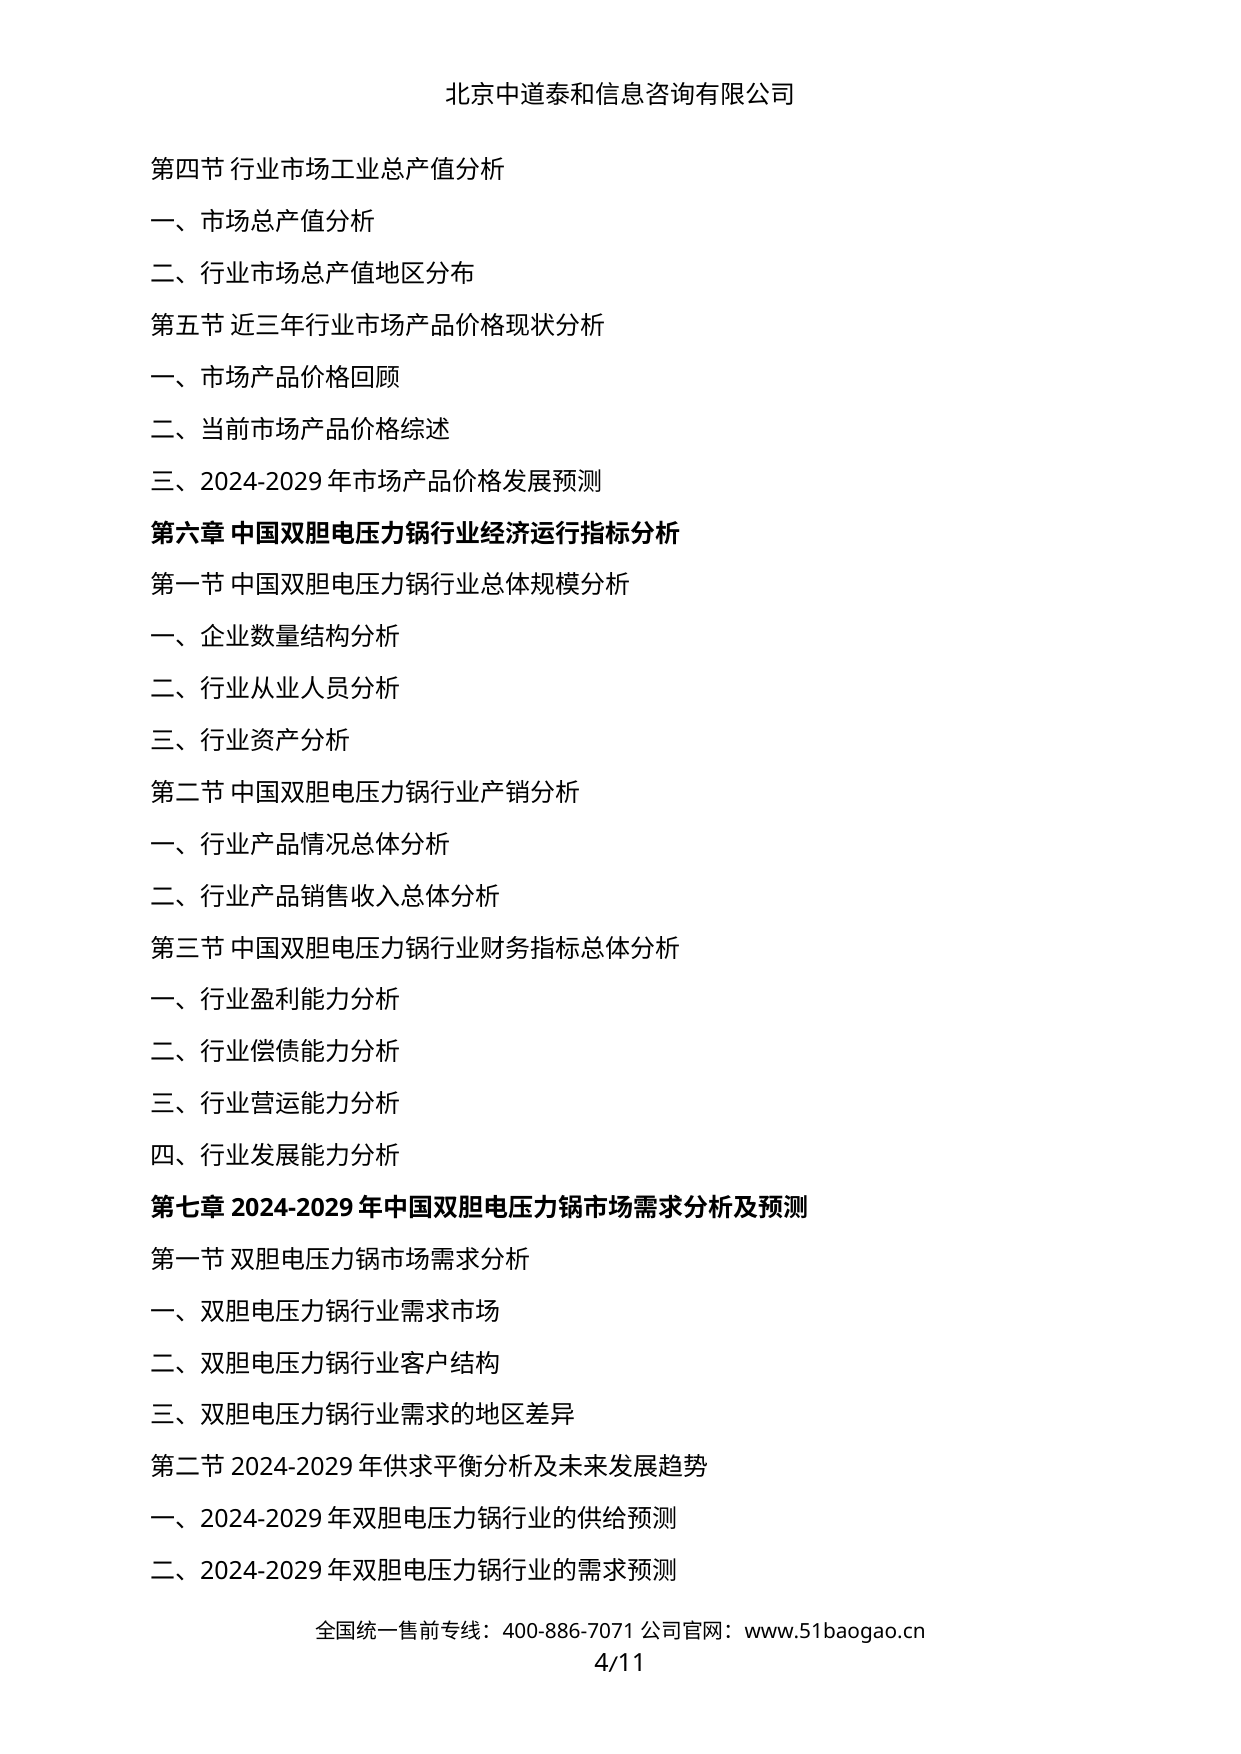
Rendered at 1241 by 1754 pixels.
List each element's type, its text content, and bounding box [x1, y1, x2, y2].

text 第二节 2024-2029年供求平衡分析及未来发展趋势 [150, 1447, 1090, 1483]
text 一、行业盈利能力分析 [150, 980, 1090, 1016]
text 二、行业偿债能力分析 [150, 1032, 1090, 1068]
text 第三节 中国双胆电压力锅行业财务指标总体分析 [150, 928, 1090, 964]
text 三、行业营运能力分析 [150, 1084, 1090, 1120]
text 第六章 中国双胆电压力锅行业经济运行指标分析 [150, 513, 1090, 549]
text 二、行业产品销售收入总体分析 [150, 876, 1090, 912]
text 二、行业市场总产值地区分布 [150, 254, 1090, 290]
text 第七章 2024-2029年中国双胆电压力锅市场需求分析及预测 [150, 1187, 1090, 1224]
text 二、双胆电压力锅行业客户结构 [150, 1343, 1090, 1379]
text 一、2024-2029年双胆电压力锅行业的供给预测 [150, 1499, 1090, 1535]
text 一、行业产品情况总体分析 [150, 824, 1090, 861]
text 第一节 中国双胆电压力锅行业总体规模分析 [150, 565, 1090, 601]
text 第二节 中国双胆电压力锅行业产销分析 [150, 772, 1090, 809]
text 一、双胆电压力锅行业需求市场 [150, 1291, 1090, 1327]
text 一、市场总产值分析 [150, 202, 1090, 238]
text 四、行业发展能力分析 [150, 1136, 1090, 1172]
text 三、2024-2029年市场产品价格发展预测 [150, 461, 1090, 497]
text 第一节 双胆电压力锅市场需求分析 [150, 1239, 1090, 1276]
text 三、行业资产分析 [150, 721, 1090, 757]
text 一、市场产品价格回顾 [150, 357, 1090, 394]
text 第五节 近三年行业市场产品价格现状分析 [150, 306, 1090, 342]
text 第四节 行业市场工业总产值分析 [150, 150, 1090, 186]
text 一、企业数量结构分析 [150, 617, 1090, 653]
text 三、双胆电压力锅行业需求的地区差异 [150, 1395, 1090, 1431]
text 二、2024-2029年双胆电压力锅行业的需求预测 [150, 1551, 1090, 1587]
text 二、当前市场产品价格综述 [150, 409, 1090, 446]
text 二、行业从业人员分析 [150, 669, 1090, 705]
